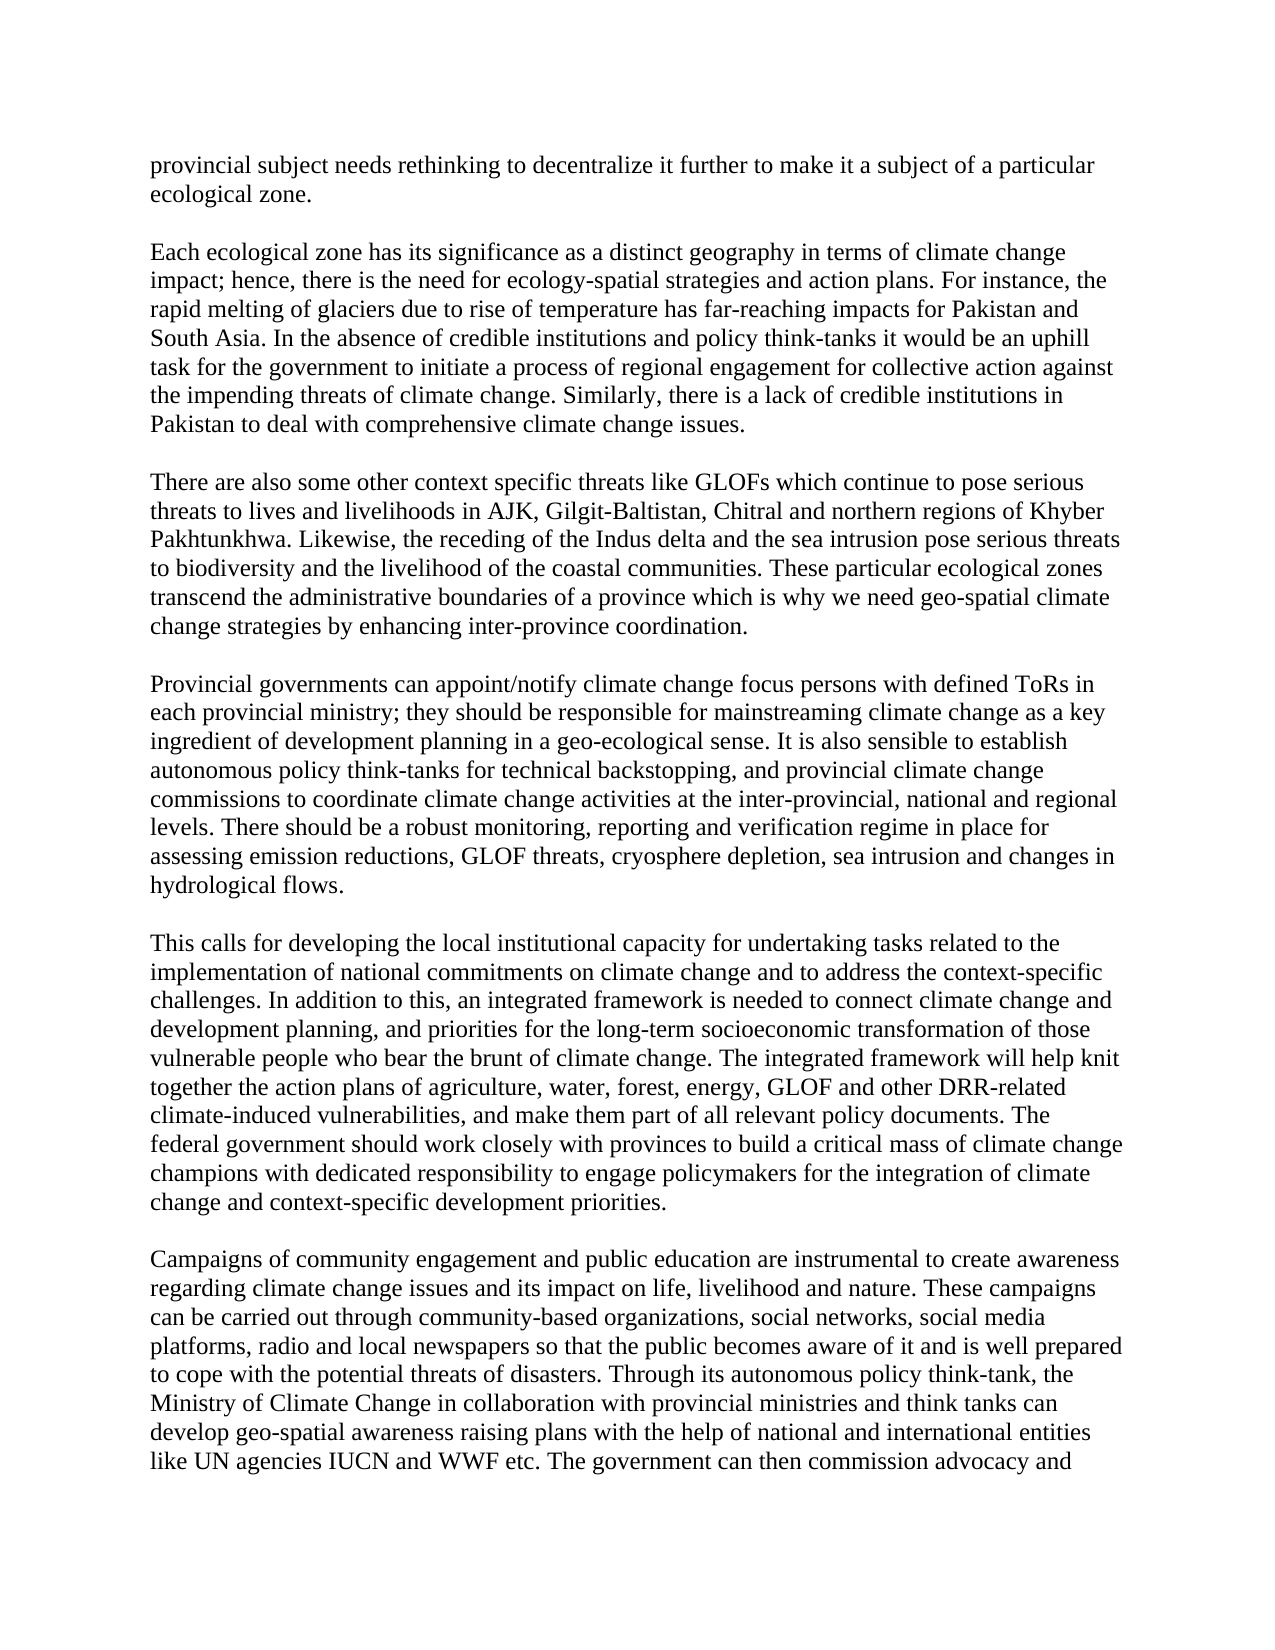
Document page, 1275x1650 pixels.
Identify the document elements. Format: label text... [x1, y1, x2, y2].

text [150, 1244, 1125, 1474]
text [150, 150, 1125, 207]
text Each ecological zone has its significance as a distinct geography in terms of climate change impact; hence, there is the need for ecology-spatial strategies and action plans. For instance, the rapid melting of glaciers due to rise of temperature has far-reaching impacts for Pakistan and South Asia. In the absence of credible institutions and policy think-tanks it would be an uphill task for the government to initiate a process of regional engagement for collective action against the impending threats of climate change. Similarly, there is a lack of credible institutions in Pakistan to deal with comprehensive climate change issues. [150, 237, 1125, 438]
text There are also some other context specific threats like GLOFs which continue to pose serious threats to lives and livelihoods in AJK, Gilgit-Baltistan, Chitral and northern regions of Khyber Pakhtunkhwa. Likewise, the receding of the Indus delta and the sea intrusion pose serious threats to biodiversity and the livelihood of the coastal communities. These particular ecological zones transcend the administrative boundaries of a province which is why we need geo-spatial climate change strategies by enhancing inter-province coordination. [150, 467, 1125, 639]
text Provincial governments can appoint/notify climate change focus persons with defined ToRs in each provincial ministry; they should be responsible for mainstreaming climate change as a key ingredient of development planning in a geo-ecological sense. It is also sensible to establish autonomous policy think-tanks for technical backstopping, and provincial climate change commissions to coordinate climate change activities at the inter-provincial, national and regional levels. There should be a robust monitoring, reporting and verification regime in place for assessing emission reductions, GLOF threats, cryosphere depletion, sea intrusion and changes in hydrological flows. [150, 669, 1125, 899]
text This calls for developing the local institutional capacity for undertaking tasks related to the implementation of national commitments on climate change and to address the context-specific challenges. In addition to this, an integrated framework is needed to connect climate change and development planning, and priorities for the long-term socioeconomic transformation of those vulnerable people who bear the brunt of climate change. The integrated framework will help knit together the action plans of agriculture, water, forest, energy, GLOF and other DRR-related climate-induced vulnerabilities, and make them part of all relevant policy documents. The federal government should work closely with provinces to build a critical mass of climate change champions with dedicated responsibility to engage policymakers for the integration of climate change and context-specific development priorities. [150, 928, 1125, 1215]
